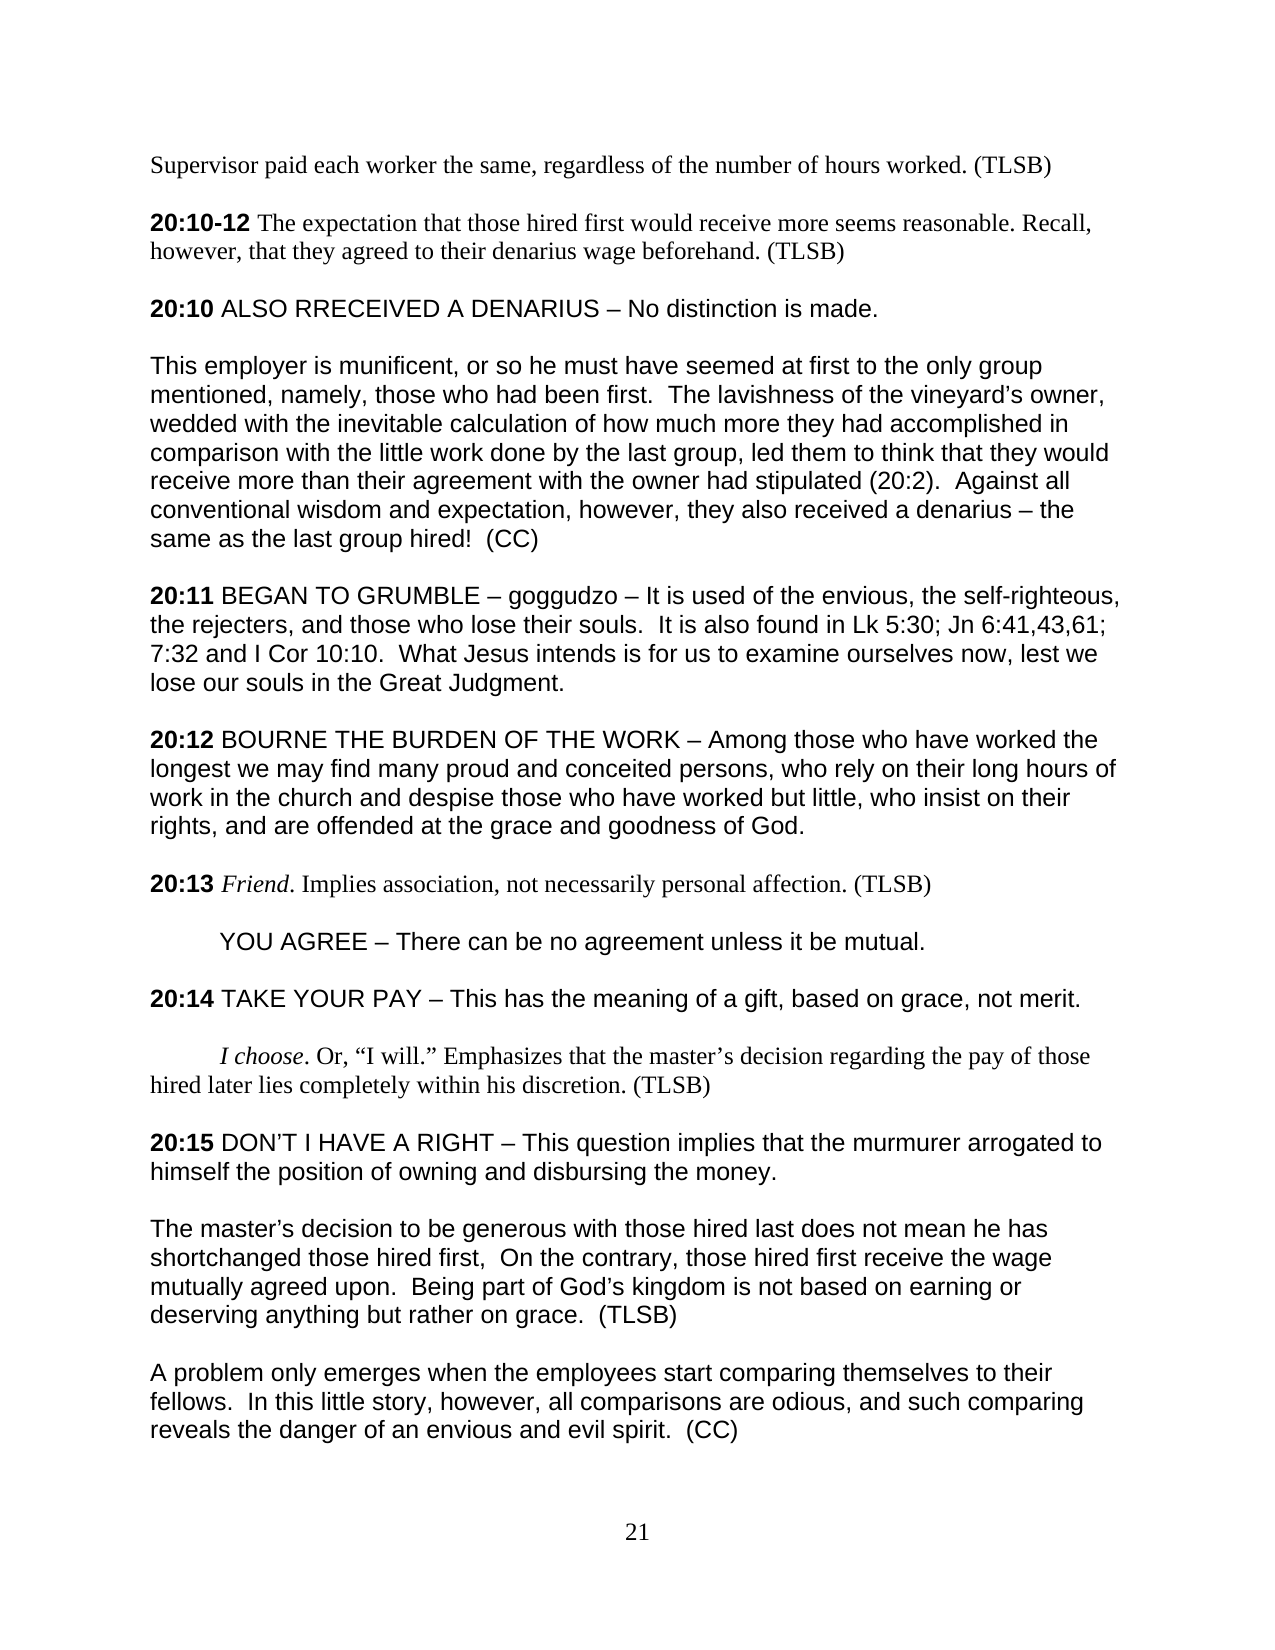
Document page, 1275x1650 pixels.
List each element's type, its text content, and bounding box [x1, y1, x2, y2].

text 20:14 TAKE YOUR PAY – This has the meaning of a gift, based on grace, not merit. [150, 984, 1125, 1013]
text 20:11 BEGAN TO GRUMBLE – goggudzo – It is used of the envious, the self-righteous, the rejecters, and those who lose their souls. It is also found in Lk 5:30; Jn 6:41,43,61; and I Cor 10:10. What Jesus intends is for us to examine ourselves now, lest we lose our souls in the Great Judgment. [150, 581, 1125, 696]
text 20:12 BOURNE THE BURDEN OF THE WORK – Among those who have worked the longest we may find many proud and conceited persons, who rely on their long hours of work in the church and despise those who have worked but little, who insist on their rights, and are offended at the grace and goodness of God. [150, 725, 1125, 840]
text This employer is munificent, or so he must have seemed at first to the only group mentioned, namely, those who had been first. The lavishness of the vineyard’s owner, wedded with the inevitable calculation of how much more they had accomplished in comparison with the little work done by the last group, led them to think that they would receive more than their agreement with the owner had stipulated (20:2). Against all conventional wisdom and expectation, however, they also received a denarius – the same as the last group hired! (CC) [150, 351, 1125, 553]
text A problem only emerges when the employees start comparing themselves to their fellows. In this little story, however, all comparisons are odious, and such comparing reveals the danger of an envious and evil spirit. (CC) [150, 1358, 1125, 1444]
text I choose. Or, “I will.” Emphasizes that the master’s decision regarding the pay of those hired later lies completely within his discretion. (TLSB) [150, 1041, 1125, 1099]
text 20:10-12 The expectation that those hired first would receive more seems reasonable. Recall, however, that they agreed to their denarius wage beforehand. (TLSB) [150, 207, 1125, 265]
text YOU AGREE – There can be no agreement unless it be mutual. [150, 926, 1125, 955]
text Supervisor paid each worker the same, regardless of the number of hours worked. (TLSB) [150, 150, 1125, 179]
text 20:13 Friend. Implies association, not necessarily personal affection. (TLSB) [150, 869, 1125, 898]
text The master’s decision to be generous with those hired last does not mean he has shortchanged those hired first, On the contrary, those hired first receive the wage mutually agreed upon. Being part of God’s kingdom is not based on earning or deserving anything but rather on grace. (TLSB) [150, 1214, 1125, 1329]
text 20:10 ALSO RRECEIVED A DENARIUS – No distinction is made. [150, 294, 1125, 323]
text 20:15 DON’T I HAVE A RIGHT – This question implies that the murmurer arrogated to himself the position of owning and disbursing the money. [150, 1128, 1125, 1185]
